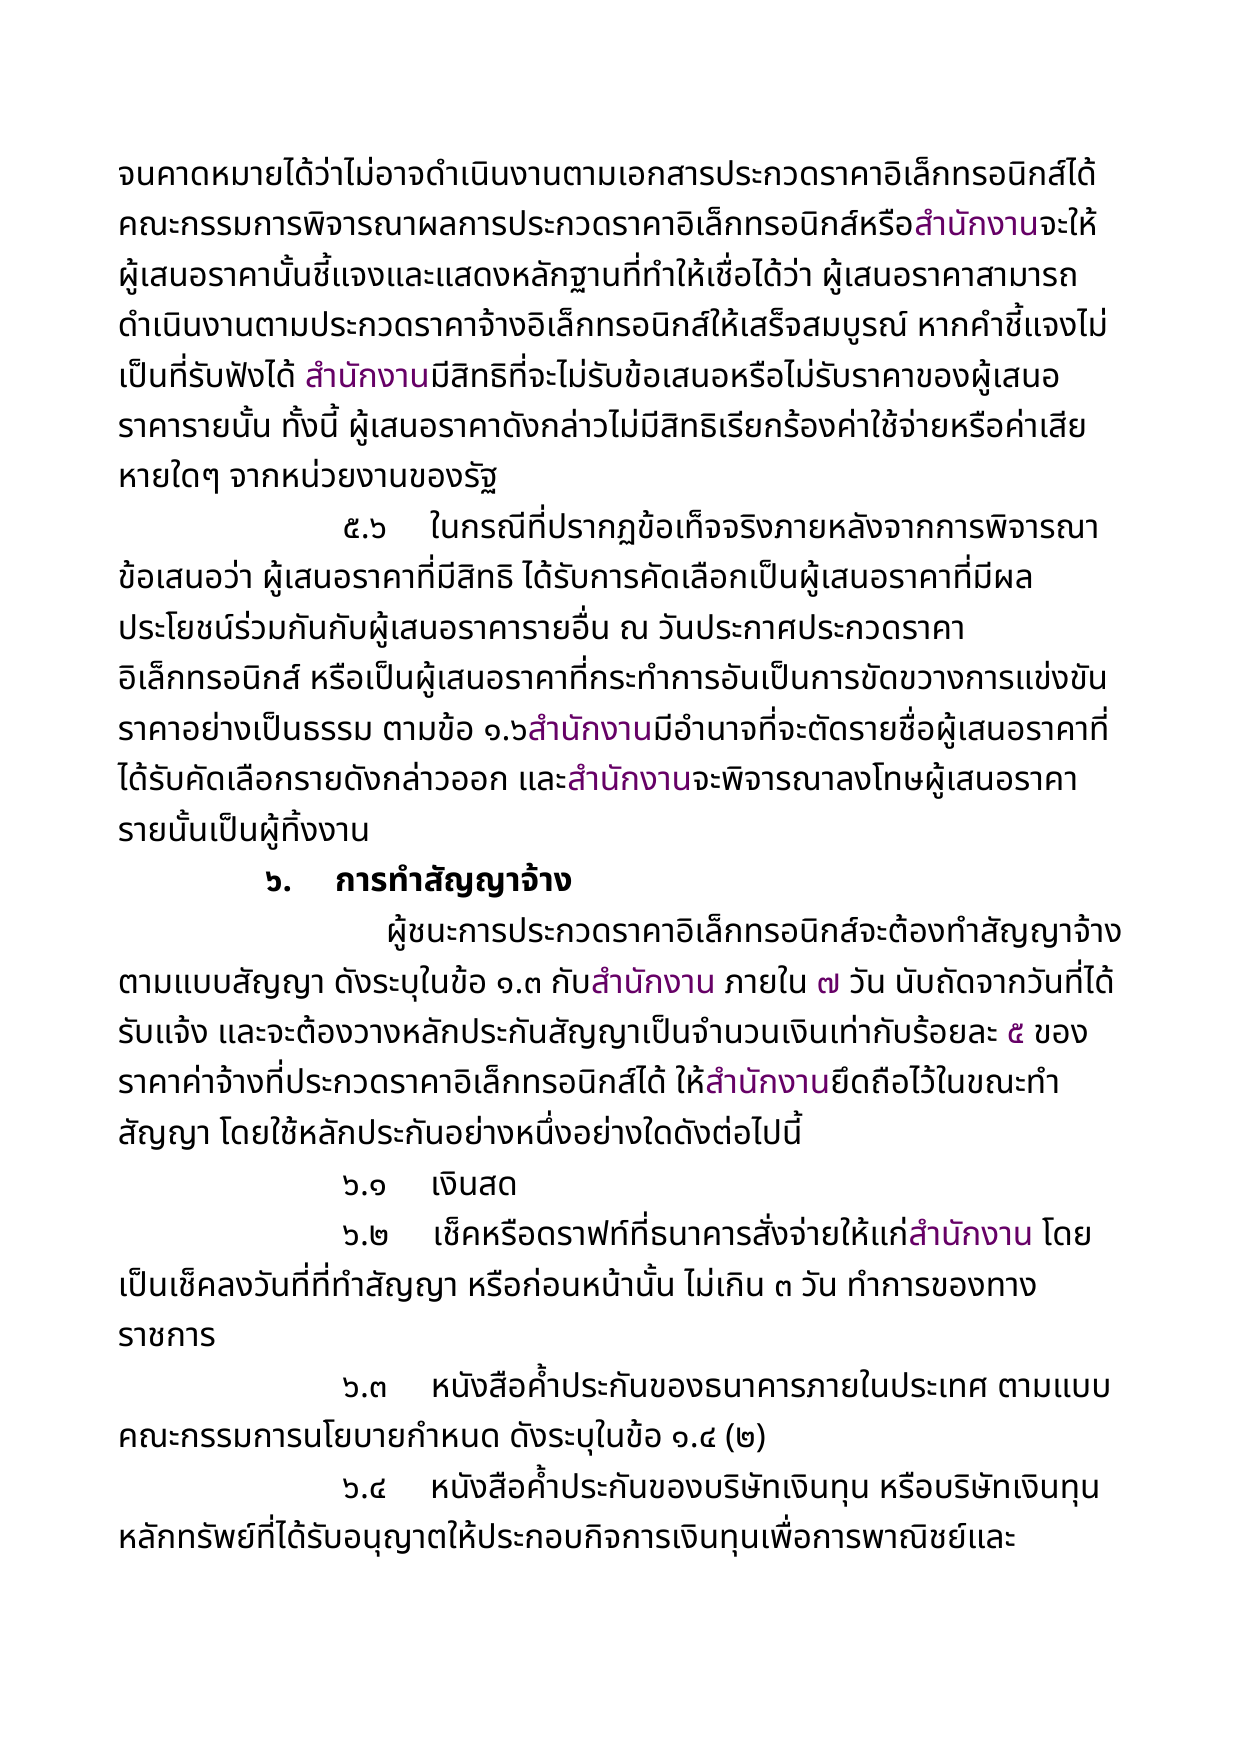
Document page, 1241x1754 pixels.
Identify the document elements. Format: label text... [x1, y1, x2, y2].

table_cell ๖.๓ หนังสือค้ำประกันของธนาคารภายในประเทศ ตามแบบคณะกรรมการนโยบายกำหนด ดังระบุในข้อ ๑.๔ (๒) [118, 1361, 1122, 1463]
table_cell ผู้ชนะการประกวดราคาอิเล็กทรอนิกส์จะต้องทำสัญญาจ้างตามแบบสัญญา ดังระบุในข้อ ๑.๓ กับสำนักงาน ภายใน ๗ วัน นับถัดจากวันที่ได้รับแจ้ง และจะต้องวางหลักประกันสัญญาเป็นจำนวนเงินเท่ากับร้อยละ ๕ ของราคาค่าจ้างที่ประกวดราคาอิเล็กทรอนิกส์ได้ ให้สำนักงานยึดถือไว้ในขณะทำสัญญา โดยใช้หลักประกันอย่างหนึ่งอย่างใดดังต่อไปนี้ [118, 907, 1122, 1159]
table_header ๖. การทำสัญญาจ้าง [118, 856, 1122, 907]
table_cell ๕.๖ ในกรณีที่ปรากฏข้อเท็จจริงภายหลังจากการพิจารณาข้อเสนอว่า ผู้เสนอราคาที่มีสิทธิ ได้รับการคัดเลือกเป็นผู้เสนอราคาที่มีผลประโยชน์ร่วมกันกับผู้เสนอราคารายอื่น ณ วันประกาศประกวดราคาอิเล็กทรอนิกส์ หรือเป็นผู้เสนอราคาที่กระทำการอันเป็นการขัดขวางการแข่งขันราคาอย่างเป็นธรรม ตามข้อ ๑.๖สำนักงานมีอำนาจที่จะตัดรายชื่อผู้เสนอราคาที่ได้รับคัดเลือกรายดังกล่าวออก และสำนักงานจะพิจารณาลงโทษผู้เสนอราคารายนั้นเป็นผู้ทิ้งงาน [118, 503, 1122, 856]
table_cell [118, 1463, 1122, 1564]
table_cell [118, 150, 1122, 503]
table_cell ๖.๒ เช็คหรือดราฟท์ที่ธนาคารสั่งจ่ายให้แก่สำนักงาน โดยเป็นเช็คลงวันที่ที่ทำสัญญา หรือก่อนหน้านั้น ไม่เกิน ๓ วัน ทำการของทางราชการ [118, 1210, 1122, 1361]
table_cell ๖.๑ เงินสด [118, 1159, 1122, 1210]
